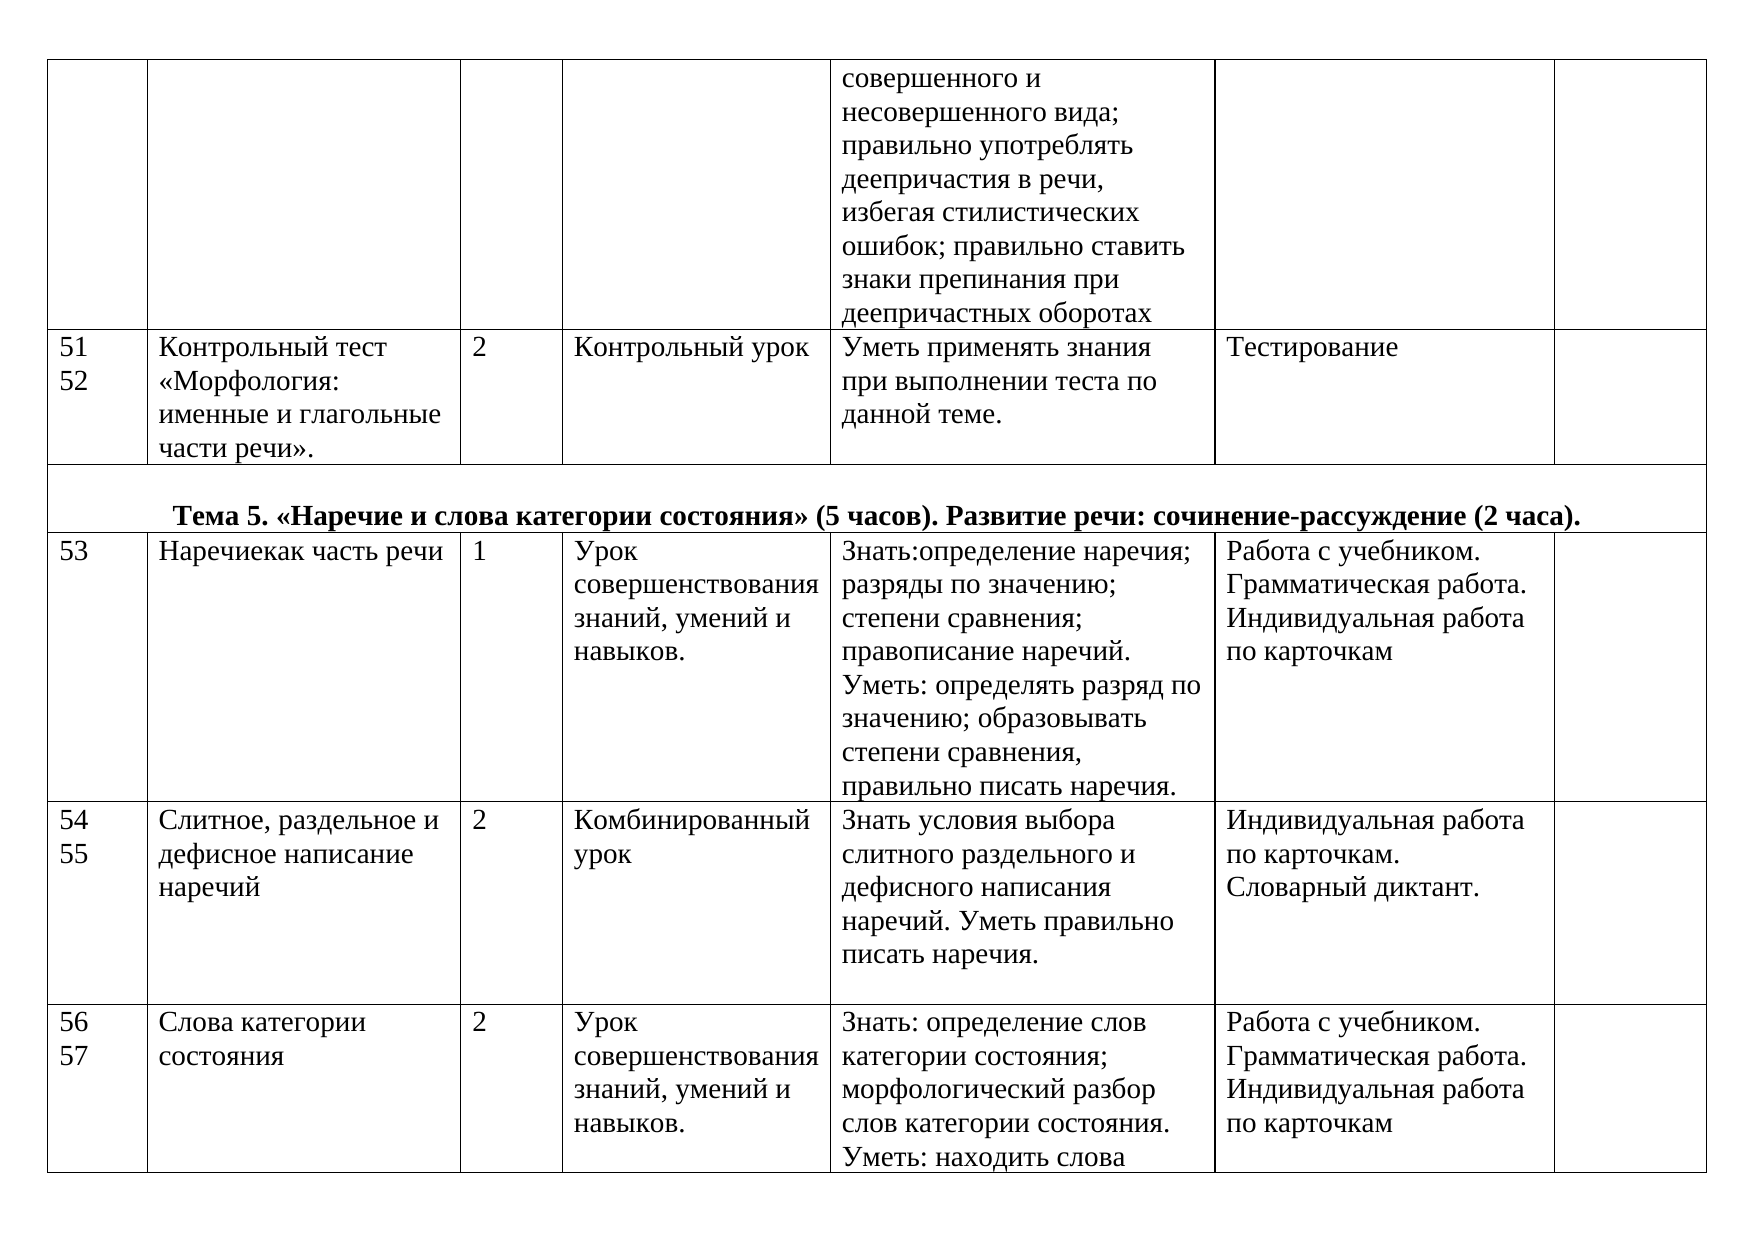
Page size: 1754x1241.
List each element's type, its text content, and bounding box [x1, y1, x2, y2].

table_cell 56 57 [48, 1005, 147, 1172]
table_cell Уметь применять знания при выполнении теста по данной теме. [831, 330, 1214, 464]
table_cell Тестирование [1216, 330, 1554, 464]
table_cell [1555, 330, 1706, 464]
table_cell 2 [461, 1005, 562, 1172]
table_cell Контрольный тест «Морфология: именные и глагольные части речи». [148, 330, 460, 464]
table_cell 53 [48, 533, 147, 801]
table_cell 50 [48, 60, 147, 328]
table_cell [563, 60, 830, 328]
table_cell 1 [461, 60, 562, 328]
table_cell Знать:определение наречия; разряды по значению; степени сравнения; правописание наречий. Уметь: определять разряд по значению; образовывать степени сравнения, правильно писать наречия. [831, 533, 1214, 801]
table_cell Тема 5. «Наречие и слова категории состояния» (5 часов). Развитие речи: сочинение-рассуждение (2 часа). [48, 465, 1706, 532]
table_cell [563, 1005, 830, 1172]
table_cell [831, 60, 1214, 328]
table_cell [831, 1005, 1214, 1172]
table_cell 54 55 [48, 802, 147, 1003]
table_cell Знать условия выбора слитного раздельного и дефисного написания наречий. Уметь правильно писать наречия. [831, 802, 1214, 1003]
table_cell Индивидуальная работа по карточкам. Словарный диктант. [1216, 802, 1554, 1003]
table_cell Урок совершенствования знаний, умений и навыков. [563, 533, 830, 801]
table_cell [1555, 1005, 1706, 1172]
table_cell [148, 1005, 460, 1172]
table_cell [148, 60, 460, 328]
table_cell [1555, 60, 1706, 328]
table_cell Комбинированный урок [563, 802, 830, 1003]
table_cell 2 [461, 802, 562, 1003]
table_cell Слитное, раздельное и дефисное написание наречий [148, 802, 460, 1003]
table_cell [1216, 60, 1554, 328]
table_cell 2 [461, 330, 562, 464]
table_cell 1 [461, 533, 562, 801]
table_cell 51 52 [48, 330, 147, 464]
table_cell Наречиекак часть речи [148, 533, 460, 801]
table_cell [1216, 1005, 1554, 1172]
table_cell Работа с учебником. Грамматическая работа. Индивидуальная работа по карточкам [1216, 533, 1554, 801]
table_cell [1555, 533, 1706, 801]
table_cell Контрольный урок [563, 330, 830, 464]
table_cell [1555, 802, 1706, 1003]
